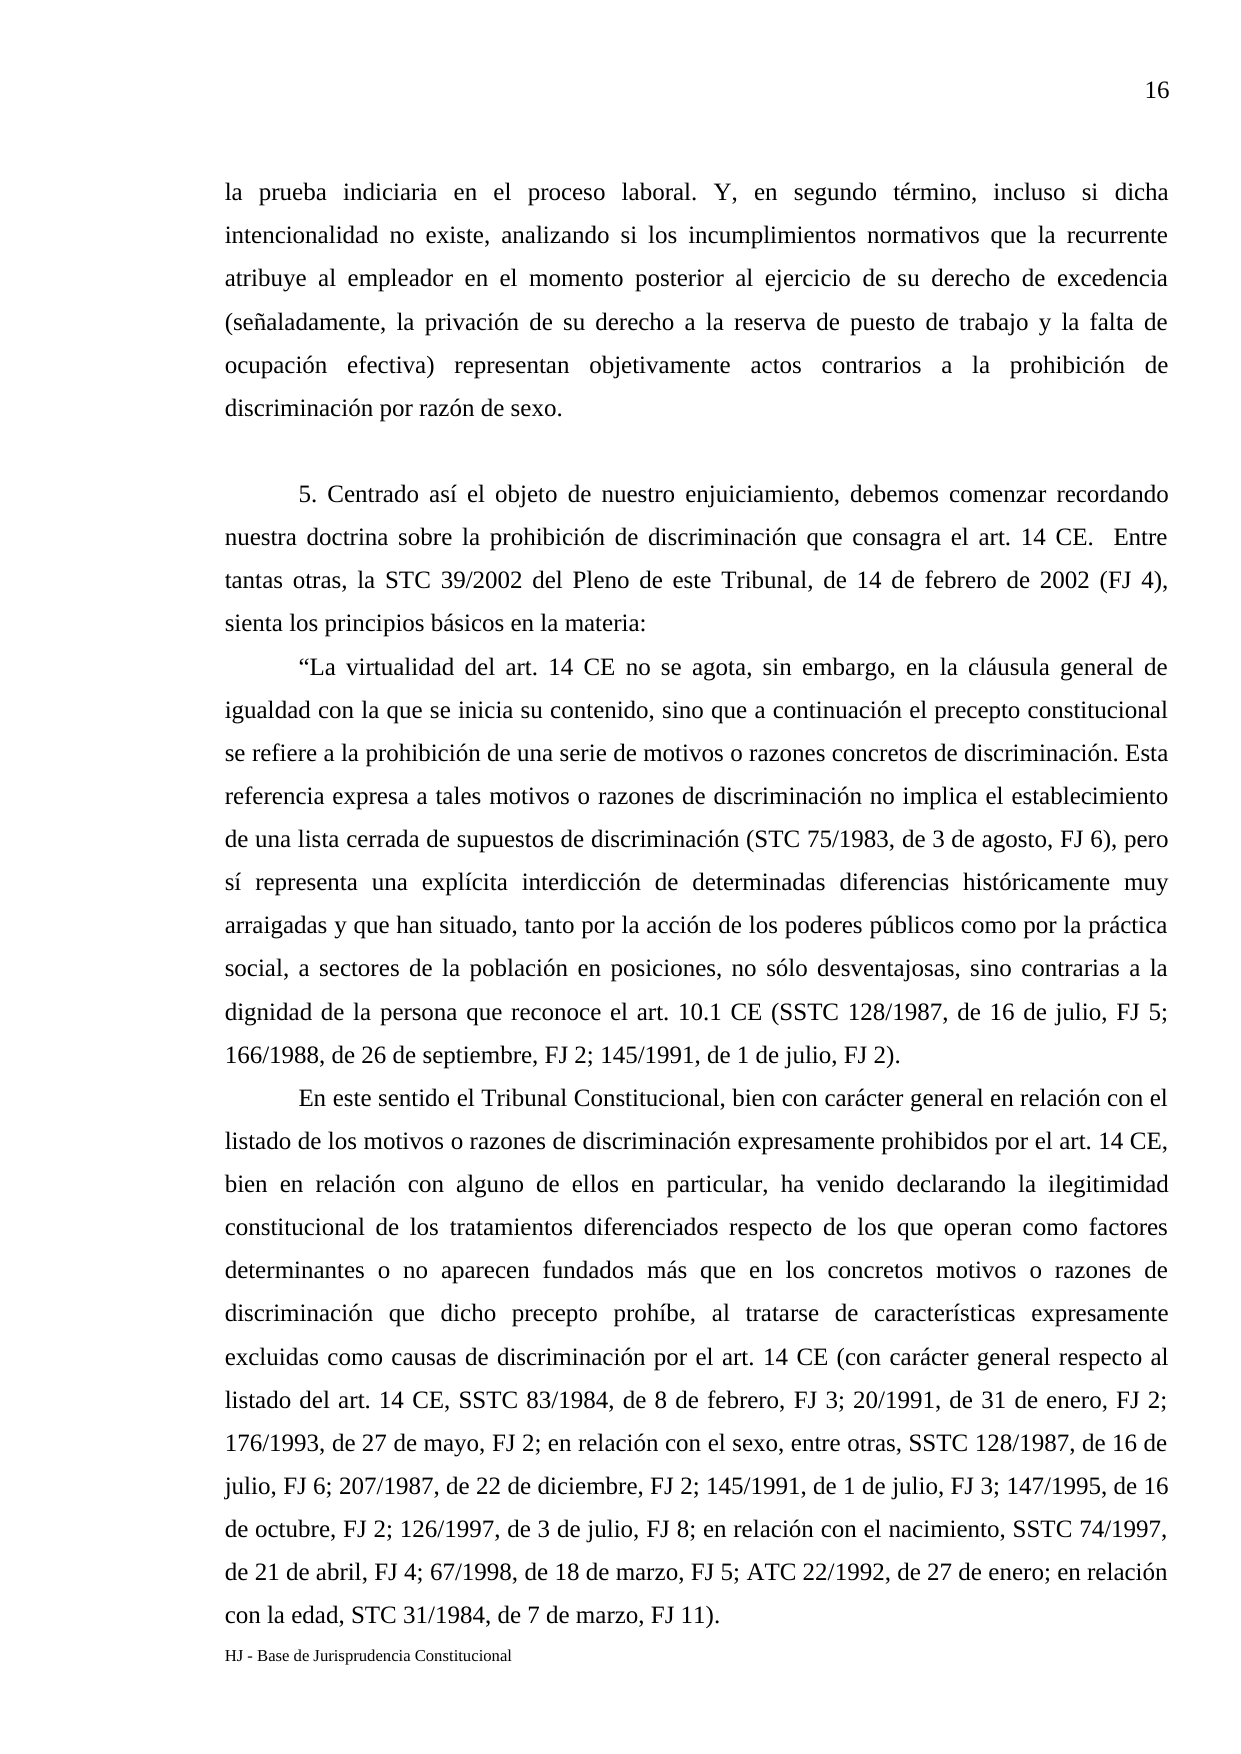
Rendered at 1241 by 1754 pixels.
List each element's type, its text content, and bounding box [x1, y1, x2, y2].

text En este sentido el Tribunal Constitucional, bien con carácter general en relación con el listado de los motivos o razones de discriminación expresamente prohibidos por el art. 14 CE, bien en relación con alguno de ellos en particular, ha venido declarando la ilegitimidad constitucional de los tratamientos diferenciados respecto de los que operan como factores determinantes o no aparecen fundados más que en los concretos motivos o razones de discriminación que dicho precepto prohíbe, al tratarse de características expresamente excluidas como causas de discriminación por el art. 14 CE (con carácter general respecto al listado del art. 14 CE, SSTC 83/1984, de 8 de febrero, FJ 3; 20/1991, de 31 de enero, FJ 2; 176/1993, de 27 de mayo, FJ 2; en relación con el sexo, entre otras, SSTC 128/1987, de 16 de julio, FJ 6; 207/1987, de 22 de diciembre, FJ 2; 145/1991, de 1 de julio, FJ 3; 147/1995, de 16 de octubre, FJ 2; 126/1997, de 3 de julio, FJ 8; en relación con el nacimiento, SSTC 74/1997, de 21 de abril, FJ 4; 67/1998, de 18 de marzo, FJ 5; ATC 22/1992, de 27 de enero; en relación con la edad, STC 31/1984, de 7 de marzo, FJ 11). [224, 1083, 1169, 1629]
text 5. Centrado así el objeto de nuestro enjuiciamiento, debemos comenzar recordando nuestra doctrina sobre la prohibición de discriminación que consagra el art. 14 CE. Entre tantas otras, la STC 39/2002 del Pleno de este Tribunal, de 14 de febrero de 2002 (FJ 4), sienta los principios básicos en la materia: [224, 479, 1169, 637]
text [224, 177, 1169, 422]
text “La virtualidad del art. 14 CE no se agota, sin embargo, en la cláusula general de igualdad con la que se inicia su contenido, sino que a continuación el precepto constitucional se refiere a la prohibición de una serie de motivos o razones concretos de discriminación. Esta referencia expresa a tales motivos o razones de discriminación no implica el establecimiento de una lista cerrada de supuestos de discriminación (STC 75/1983, de 3 de agosto, FJ 6), pero sí representa una explícita interdicción de determinadas diferencias históricamente muy arraigadas y que han situado, tanto por la acción de los poderes públicos como por la práctica social, a sectores de la población en posiciones, no sólo desventajosas, sino contrarias a la dignidad de la persona que reconoce el art. 10.1 CE (SSTC 128/1987, de 16 de julio, FJ 5; 166/1988, de 26 de septiembre, FJ 2; 145/1991, de 1 de julio, FJ 2). [224, 652, 1169, 1068]
